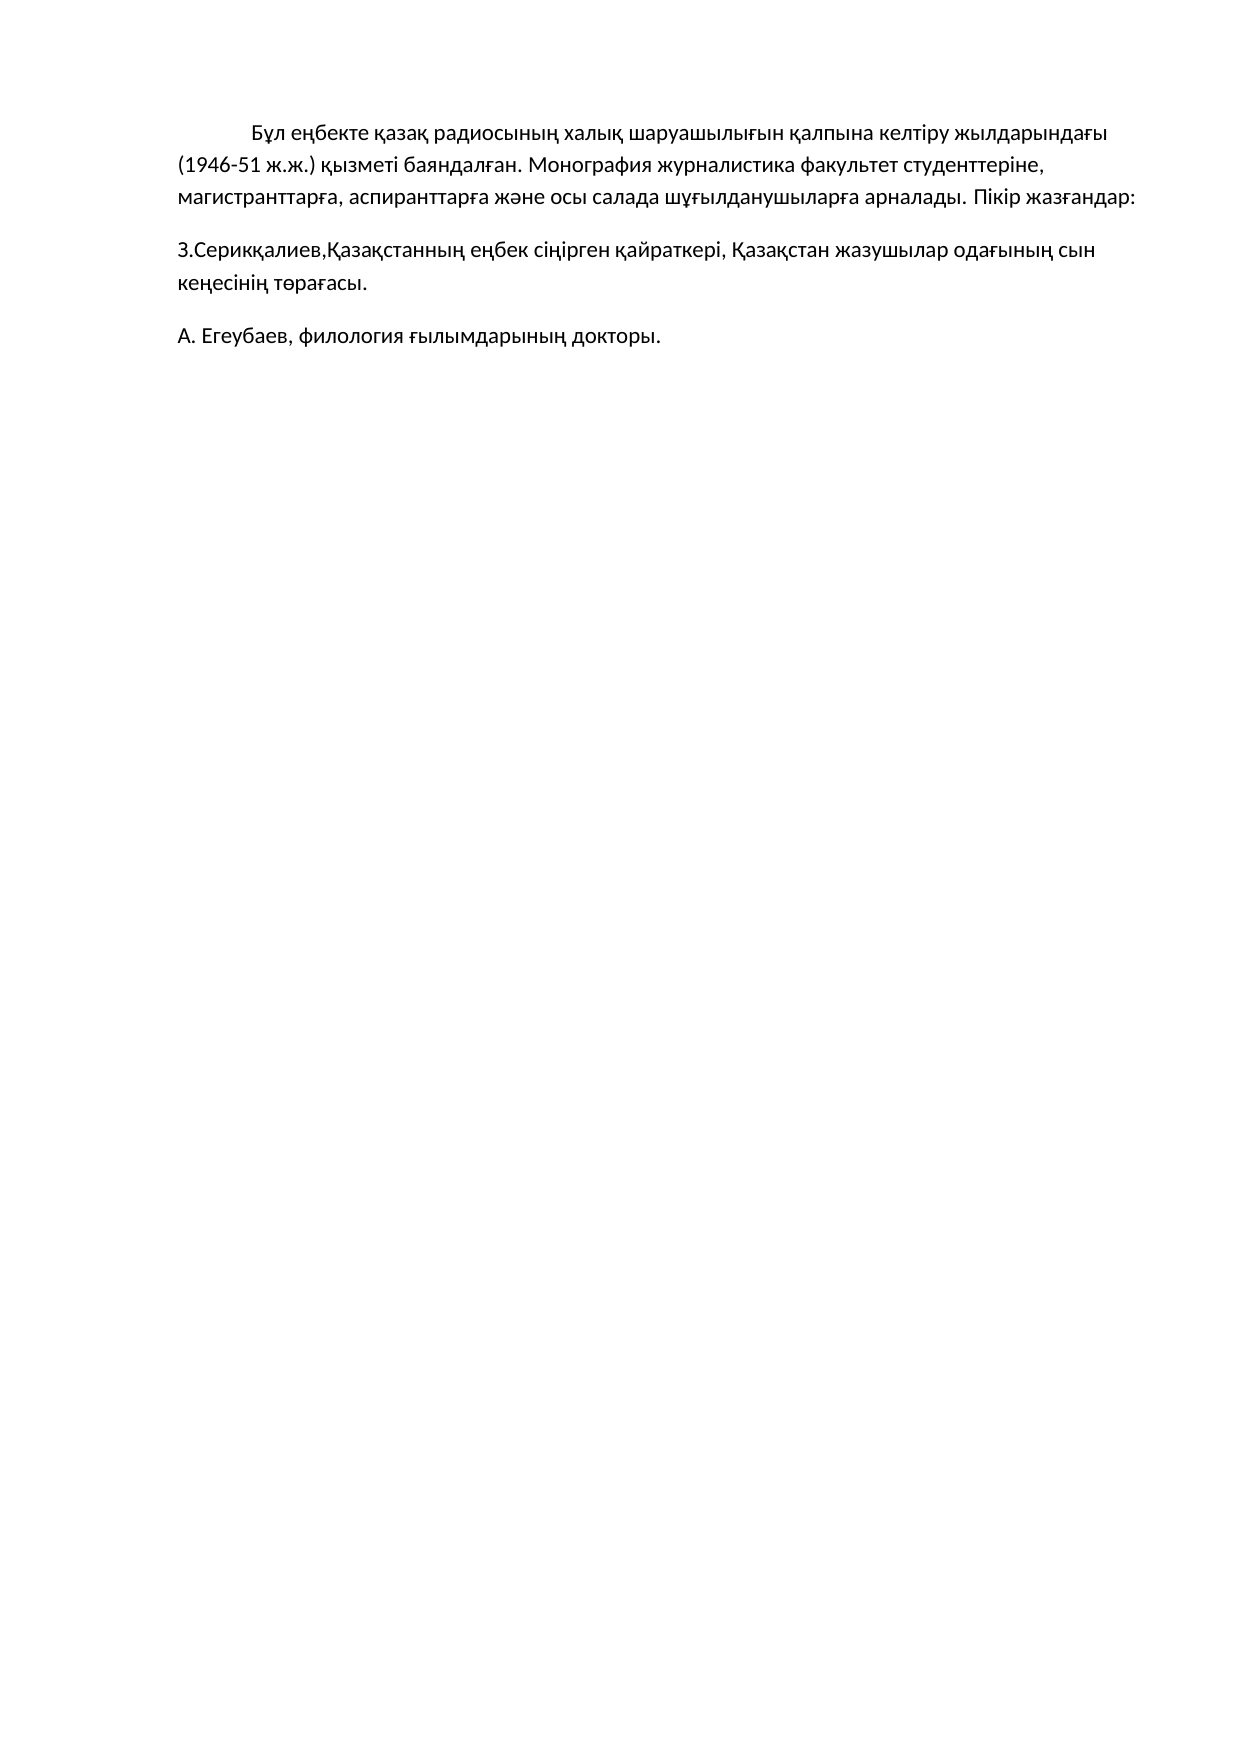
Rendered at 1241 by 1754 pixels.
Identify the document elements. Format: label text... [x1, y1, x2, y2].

text А. Егеубаев, филология ғылымдарының докторы. [177, 321, 1152, 349]
text Бұл еңбекте қазақ радиосының халық шаруашылығын қалпына келтіру жылдарындағы (1946-51 ж.ж.) қызметі баяндалған. Монография журналистика факультет студенттеріне, магистранттарға, аспиранттарға және осы салада шұғылданушыларға арналады. Пікір жазғандар: [177, 118, 1152, 211]
text З.Серикқалиев,Қазақстанның еңбек сіңірген қайраткері, Қазақстан жазушылар одағының сын кеңесінің төрағасы. [177, 236, 1152, 296]
